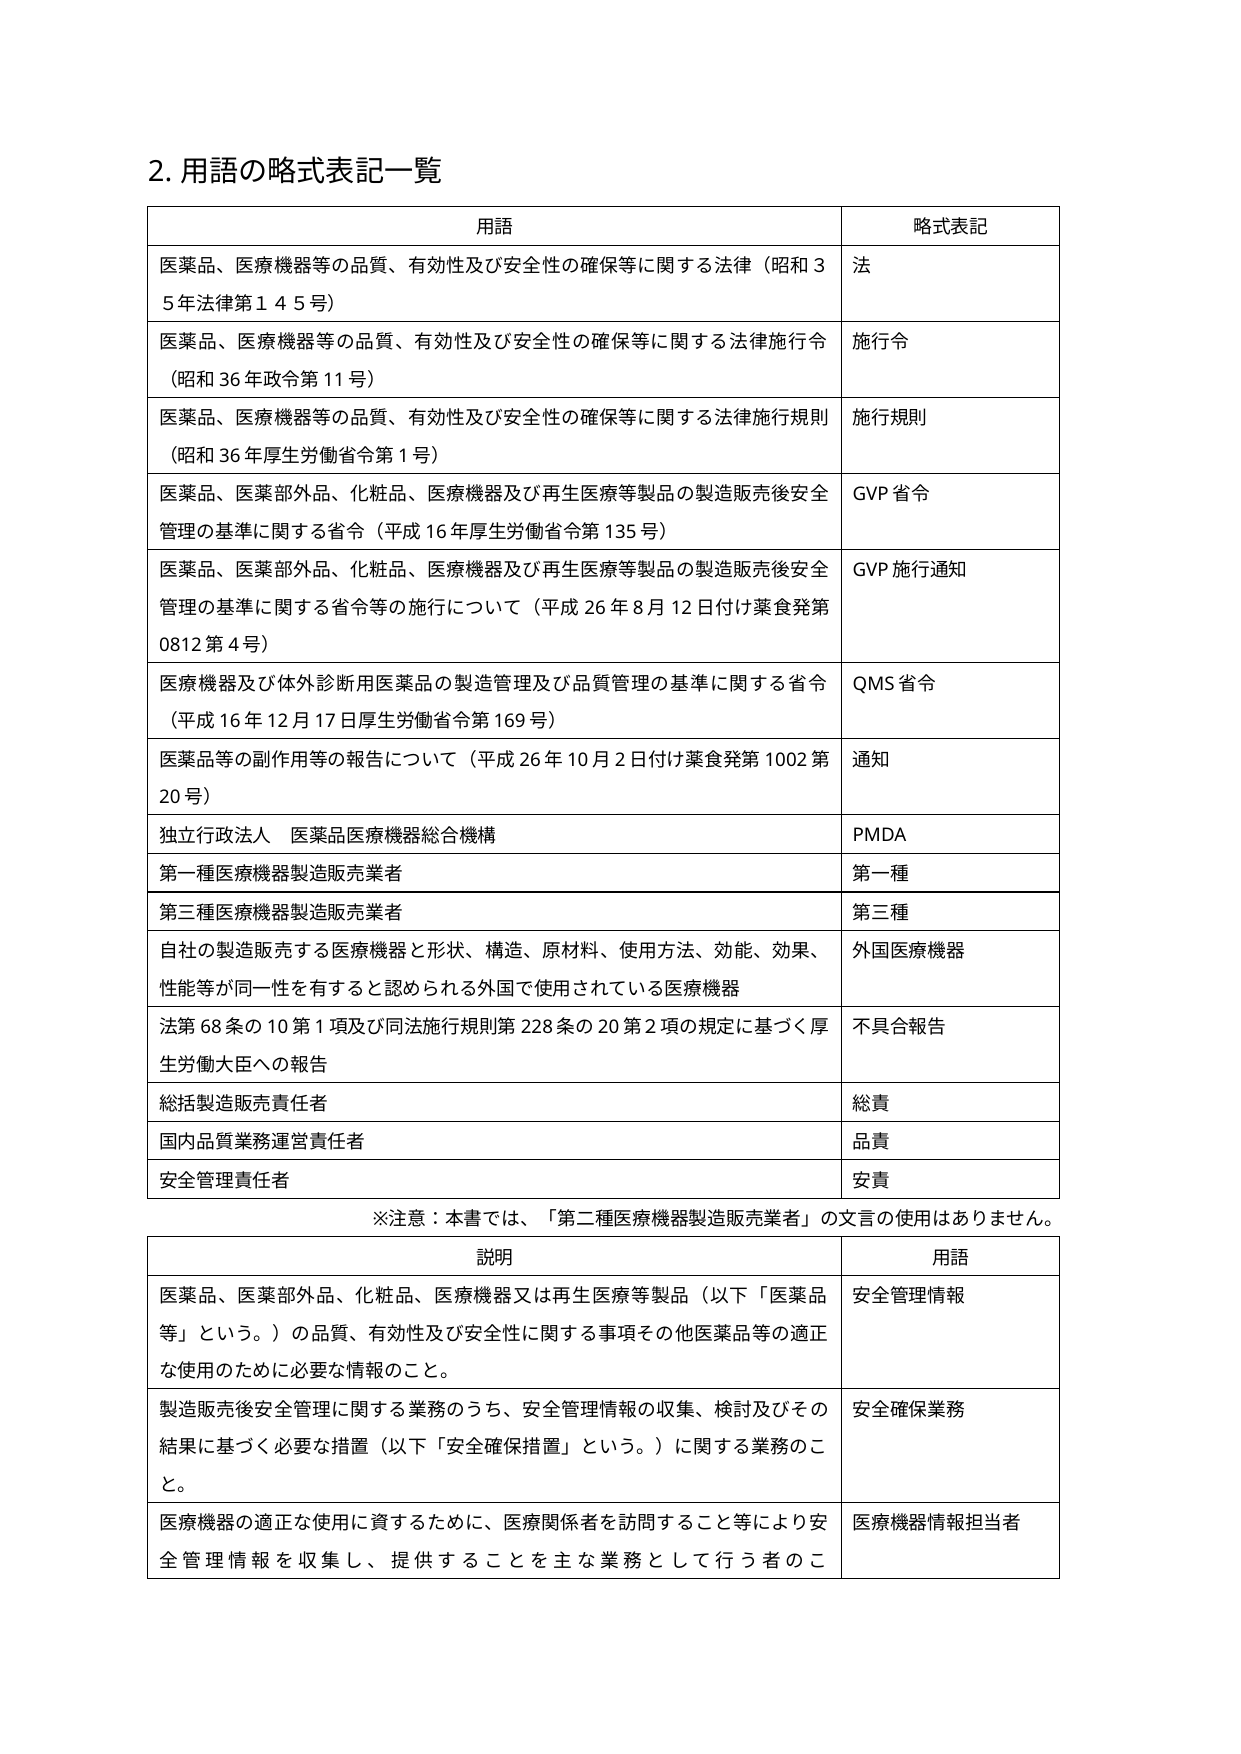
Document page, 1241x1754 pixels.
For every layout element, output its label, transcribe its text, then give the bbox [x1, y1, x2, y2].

table_cell 医療機器及び体外診断用医薬品の製造管理及び品質管理の基準に関する省令（平成16年12月17日厚生労働省令第169号） [148, 663, 841, 738]
table_cell 医薬品、医療機器等の品質、有効性及び安全性の確保等に関する法律（昭和３５年法律第１４５号） [148, 246, 841, 321]
table_cell 医療機器情報担当者 [842, 1503, 1059, 1578]
table_cell 医薬品、医療機器等の品質、有効性及び安全性の確保等に関する法律施行令（昭和36年政令第11号） [148, 322, 841, 397]
table_cell 外国医療機器 [842, 931, 1059, 1006]
table_header 用語 [148, 207, 841, 244]
table_cell 第三種 [842, 893, 1059, 930]
table_cell 不具合報告 [842, 1007, 1059, 1082]
table_cell 医薬品等の副作用等の報告について（平成26年10月2日付け薬食発第1002第20号） [148, 739, 841, 814]
table_header 用語 [842, 1237, 1059, 1275]
table_cell 第三種医療機器製造販売業者 [148, 893, 841, 930]
text 2. 用語の略式表記一覧 [148, 131, 1063, 206]
table_header 略式表記 [842, 207, 1059, 244]
table_cell 医薬品、医療機器等の品質、有効性及び安全性の確保等に関する法律施行規則（昭和36年厚生労働省令第1号） [148, 398, 841, 473]
table_cell 独立行政法人 医薬品医療機器総合機構 [148, 815, 841, 853]
table_cell 施行令 [842, 322, 1059, 397]
table_cell 安全確保業務 [842, 1389, 1059, 1502]
table_cell QMS省令 [842, 663, 1059, 738]
text ※注意：本書では、「第二種医療機器製造販売業者」の文言の使用はありません。 [148, 1199, 1063, 1236]
table_cell 通知 [842, 739, 1059, 814]
table_cell 第一種医療機器製造販売業者 [148, 854, 841, 891]
table_cell 法 [842, 246, 1059, 321]
table_cell 安全管理責任者 [148, 1160, 841, 1198]
table_cell 医薬品、医薬部外品、化粧品、医療機器及び再生医療等製品の製造販売後安全管理の基準に関する省令（平成16年厚生労働省令第135号） [148, 474, 841, 549]
table_cell 総責 [842, 1083, 1059, 1121]
table_cell 施行規則 [842, 398, 1059, 473]
table_cell PMDA [842, 815, 1059, 853]
table_cell 国内品質業務運営責任者 [148, 1122, 841, 1159]
table_cell 自社の製造販売する医療機器と形状、構造、原材料、使用方法、効能、効果、性能等が同一性を有すると認められる外国で使用されている医療機器 [148, 931, 841, 1006]
table_header 説明 [148, 1237, 841, 1275]
table_cell 医薬品、医薬部外品、化粧品、医療機器及び再生医療等製品の製造販売後安全管理の基準に関する省令等の施行について（平成26年8月12日付け薬食発第0812第4号） [148, 550, 841, 662]
table_cell 法第68条の10第1項及び同法施行規則第228条の20第２項の規定に基づく厚生労働大臣への報告 [148, 1007, 841, 1082]
table_cell 総括製造販売責任者 [148, 1083, 841, 1121]
table_cell 製造販売後安全管理に関する業務のうち、安全管理情報の収集、検討及びその結果に基づく必要な措置（以下「安全確保措置」という。）に関する業務のこと。 [148, 1389, 841, 1502]
table_cell 安責 [842, 1160, 1059, 1198]
table_cell 第一種 [842, 854, 1059, 891]
table_cell 安全管理情報 [842, 1276, 1059, 1388]
table_cell GVP施行通知 [842, 550, 1059, 662]
table_cell 品責 [842, 1122, 1059, 1159]
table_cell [148, 1503, 841, 1578]
table_cell 医薬品、医薬部外品、化粧品、医療機器又は再生医療等製品（以下「医薬品等」という。）の品質、有効性及び安全性に関する事項その他医薬品等の適正な使用のために必要な情報のこと。 [148, 1276, 841, 1388]
table_cell GVP省令 [842, 474, 1059, 549]
